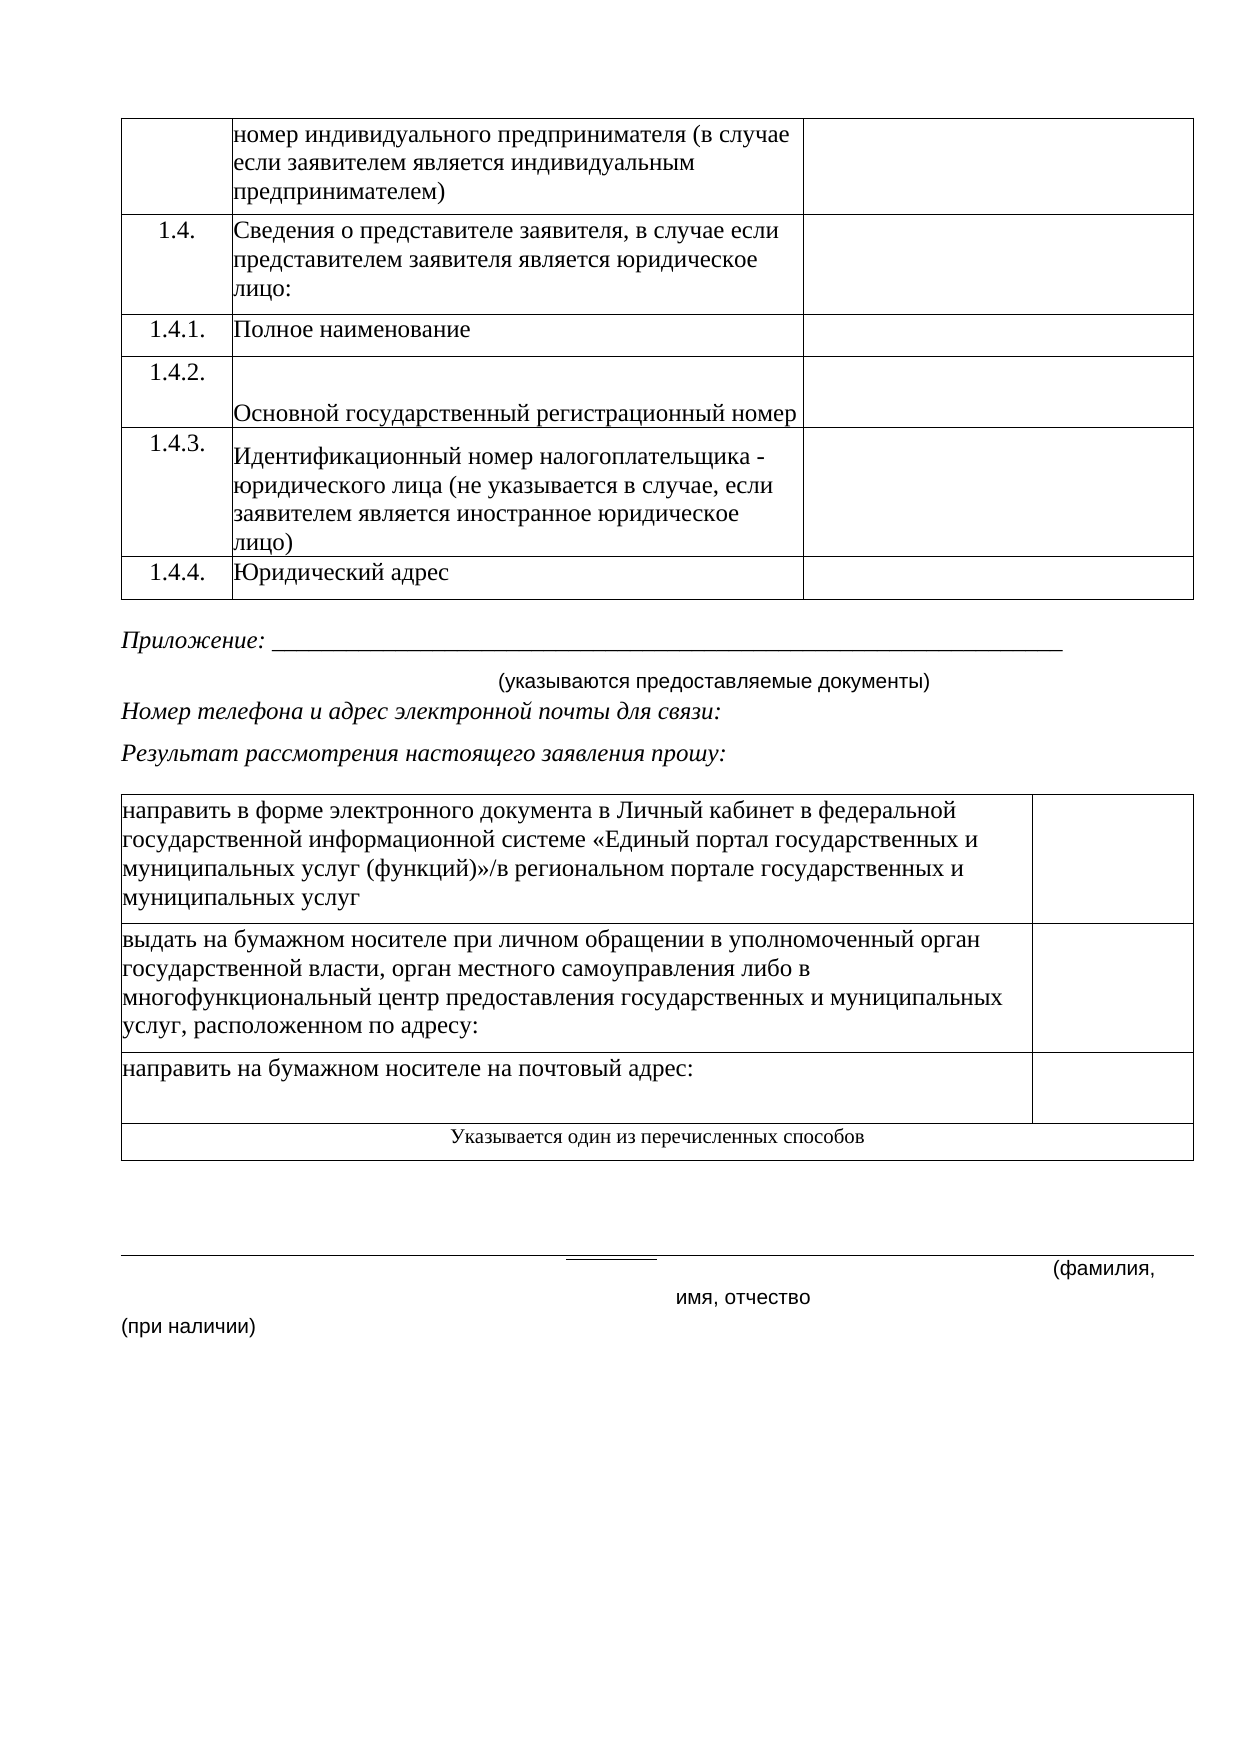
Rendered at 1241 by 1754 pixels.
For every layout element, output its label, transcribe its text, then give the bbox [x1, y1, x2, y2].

table_cell [1033, 924, 1193, 1052]
table_cell [804, 315, 1193, 356]
table_header [1033, 795, 1193, 923]
table_cell 1.4.3. [122, 428, 232, 556]
table_cell Юридический адрес [233, 557, 803, 599]
table_cell направить на бумажном носителе на почтовый адрес: [122, 1053, 1032, 1123]
table_cell Указывается один из перечисленных способов [122, 1124, 1193, 1160]
table_cell [1033, 1053, 1193, 1123]
table_cell [804, 557, 1193, 599]
table_cell 1.4.2. [122, 357, 232, 427]
table_header [804, 119, 1193, 214]
table_cell Полное наименование [233, 315, 803, 356]
text Приложение: [121, 627, 1194, 654]
table_cell Основной государственный регистрационный номер [233, 357, 803, 427]
table_cell [804, 215, 1193, 313]
table_cell выдать на бумажном носителе при личном обращении в уполномоченный орган государственной власти, орган местного самоуправления либо в многофункциональный центр предоставления государственных и муниципальных услуг, расположенном по адресу: [122, 924, 1032, 1052]
table_header направить в форме электронного документа в Личный кабинет в федеральной государственной информационной системе «Единый портал государственных и муниципальных услуг (функций)»/в региональном портале государственных и муниципальных услуг [122, 795, 1032, 923]
text Номер телефона и адрес электронной почты для связи: [121, 698, 1194, 725]
table_cell 1.4. [122, 215, 232, 313]
table_cell Сведения о представителе заявителя, в случае если представителем заявителя является юридическое лицо: [233, 215, 803, 313]
table_cell [804, 428, 1193, 556]
table_cell 1.4.1. [122, 315, 232, 356]
table_cell 1.4.4. [122, 557, 232, 599]
text (указываются предоставляемые документы) [121, 669, 1194, 693]
text (фамилия, имя, отчество (при наличии) [121, 1256, 1194, 1337]
text Результат рассмотрения настоящего заявления прошу: [121, 740, 1194, 767]
table_cell [804, 357, 1193, 427]
table_header номер индивидуального предпринимателя (в случае если заявителем является индивидуальным предпринимателем) [233, 119, 803, 214]
table_cell Идентификационный номер налогоплательщика - юридического лица (не указывается в случае, если заявителем является иностранное юридическое лицо) [233, 428, 803, 556]
table_header [122, 119, 232, 214]
